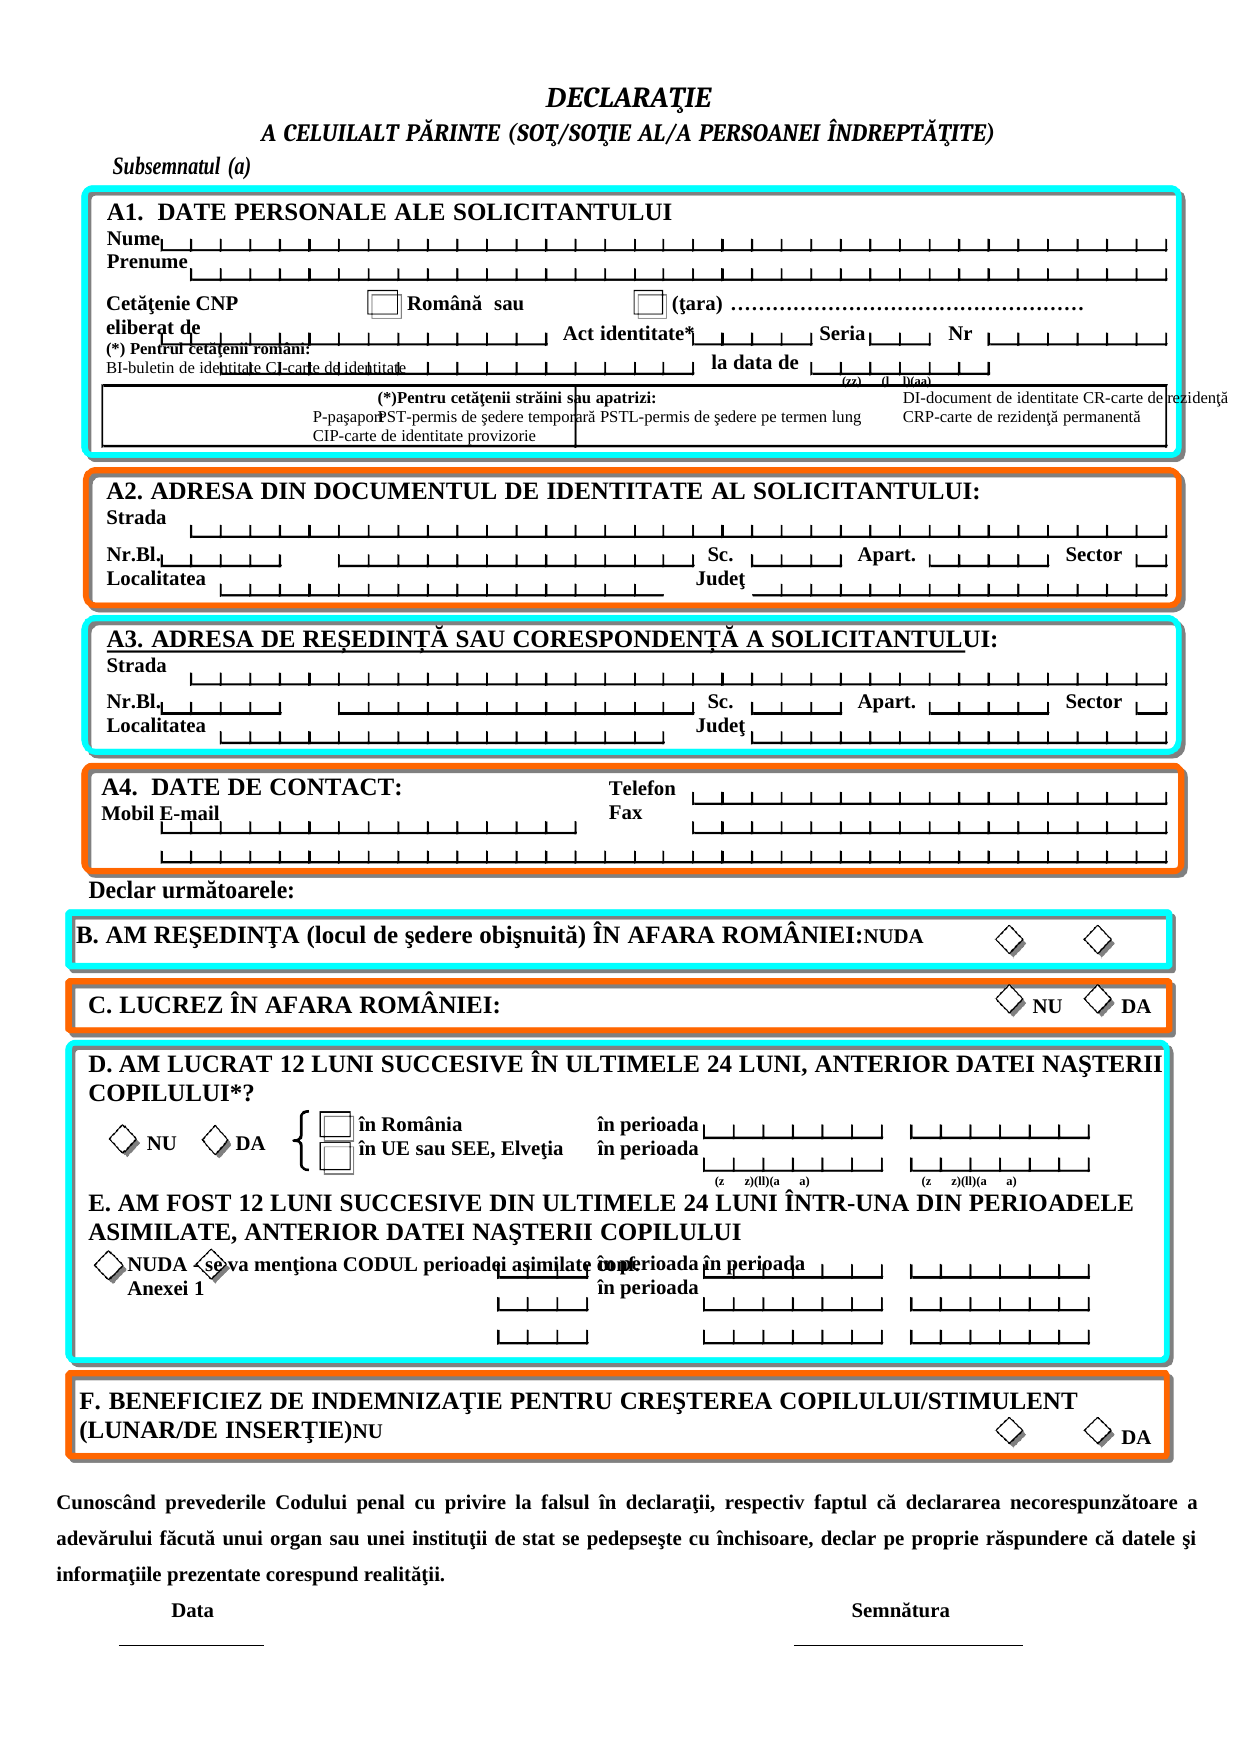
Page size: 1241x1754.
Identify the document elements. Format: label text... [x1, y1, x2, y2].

text Cunoscând prevederile Codului penal cu privire la falsul în declaraţii, respectiv faptul că declararea necorespunzătoare a adevărului făcută unui organ sau unei instituţii de stat se pedepseşte cu închisoare, declar pe proprie răspundere că datele şi informaţiile prezentate corespund realităţii. [56, 1490, 1199, 1586]
text DECLARAŢIE [543, 81, 714, 115]
picture [65, 909, 1176, 1463]
picture [81, 185, 1188, 878]
text A CELUILALT PĂRINTE (SOŢ/SOŢIE AL/A PERSOANEI ÎNDREPTĂŢITE) [256, 119, 1003, 148]
text Data Semnătura [171, 1598, 1215, 1622]
text Declar următoarele: [88, 877, 1215, 904]
text Subsemnatul (a) [112, 151, 254, 180]
